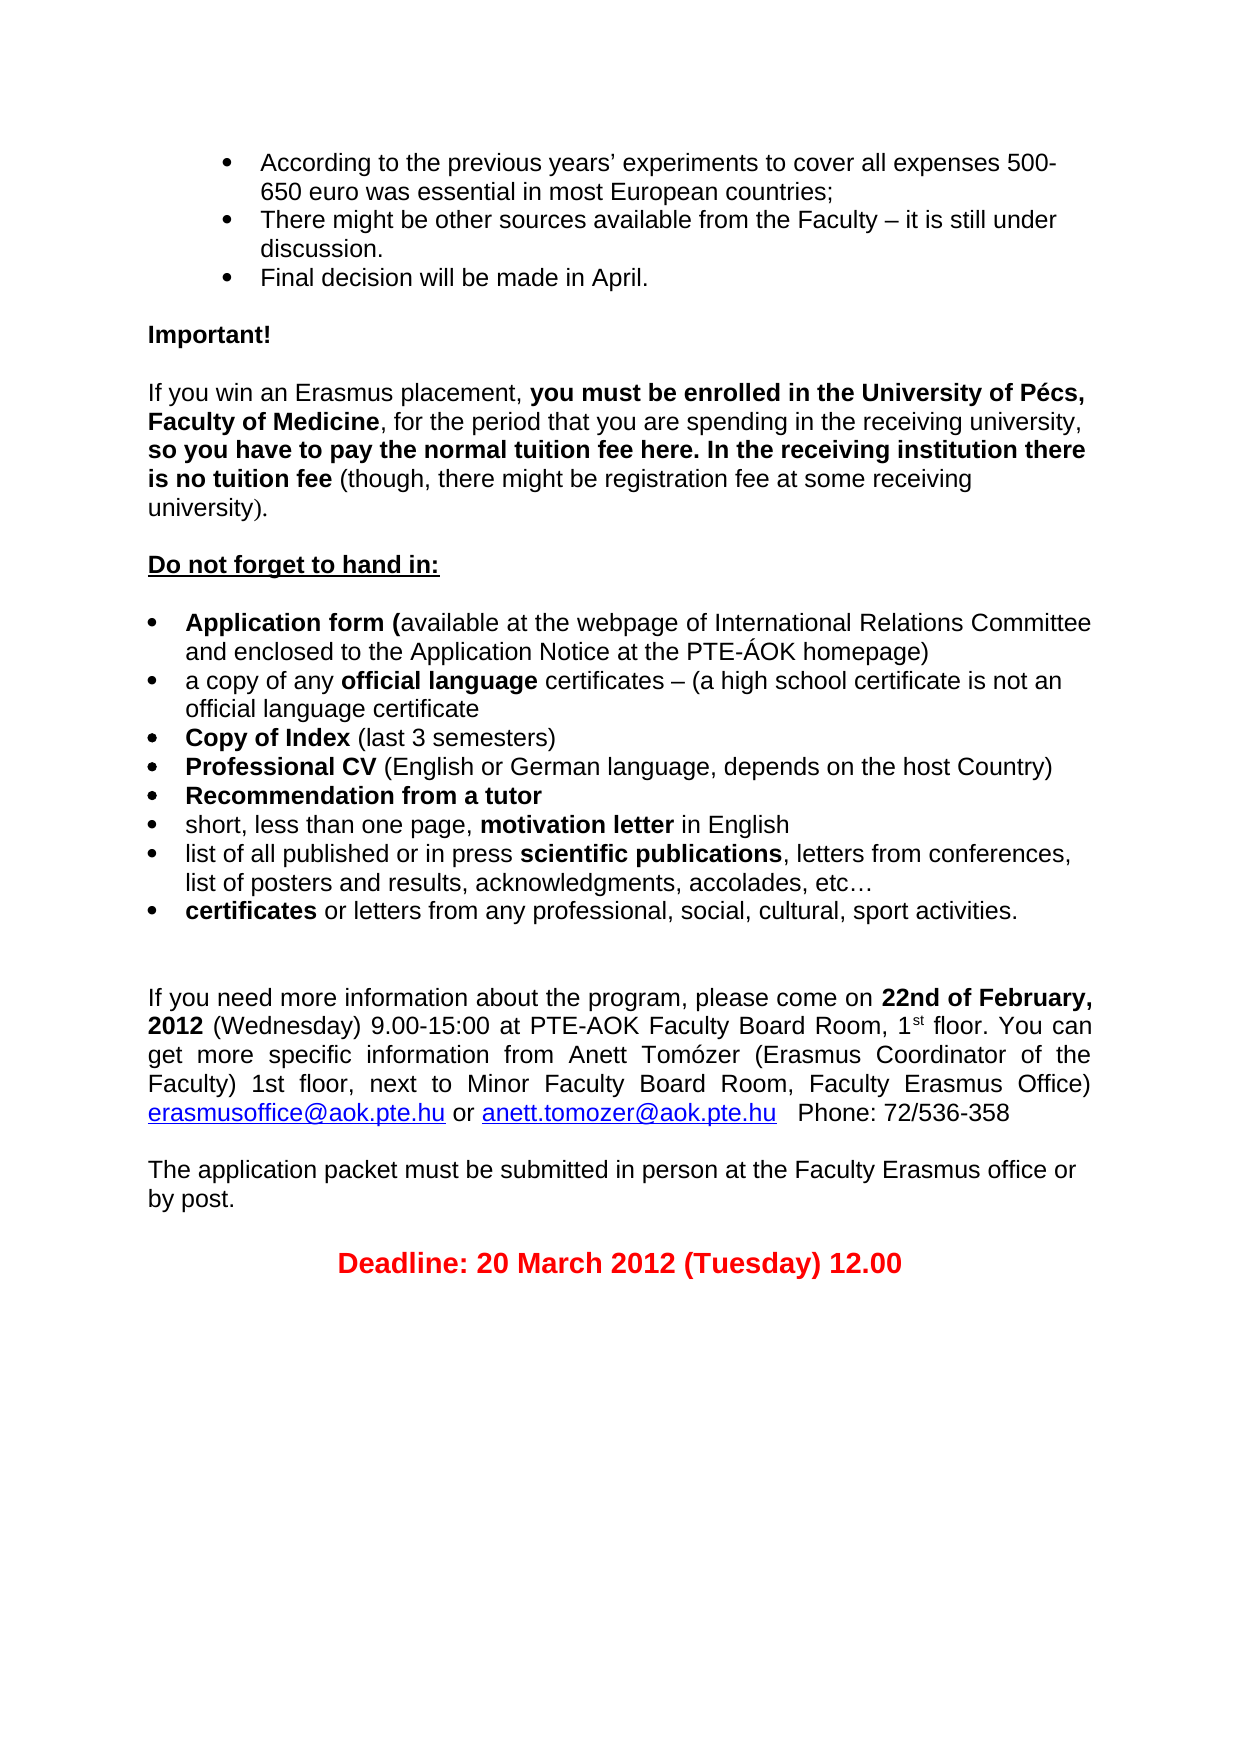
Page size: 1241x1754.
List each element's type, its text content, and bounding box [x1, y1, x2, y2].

list a copy of any official language certificates – (a high school certificate is not an official language certificate [148, 666, 1093, 723]
list There might be other sources available from the Faculty – it is still under discussion. [223, 205, 1093, 263]
text Important! [148, 320, 1093, 349]
list Professional CV (English or German language, depends on the host Country) [148, 752, 1093, 781]
text If you need more information about the program, please come on 22nd of February, 2012 (Wednesday) 9.00-15:00 at PTE-AOK Faculty Board Room, 1st floor. You can get more specific information from Anett Tomózer (Erasmus Coordinator of the Faculty) 1st floor, next to Minor Faculty Board Room, Faculty Erasmus Office) erasmusoffice@aok.pte.hu or anett.tomozer@aok.pte.hu Phone: 72/536-358 [148, 983, 1093, 1126]
list Application form (available at the webpage of International Relations Committee and enclosed to the Application Notice at the PTE-ÁOK homepage) [148, 608, 1093, 666]
list Copy of Index (last 3 semesters) [148, 723, 1093, 752]
list list of all published or in press scientific publications, letters from conferences, list of posters and results, acknowledgments, accolades, etc… [148, 839, 1093, 896]
list short, less than one page, motivation letter in English [148, 810, 1093, 839]
list Final decision will be made in April. [223, 263, 1093, 292]
list According to the previous years’ experiments to cover all expenses 500-650 euro was essential in most European countries; [223, 148, 1093, 205]
text The application packet must be submitted in person at the Faculty Erasmus office or by post. [148, 1155, 1093, 1213]
list certificates or letters from any professional, social, cultural, sport activities. [148, 896, 1093, 925]
text If you win an Erasmus placement, you must be enrolled in the , Faculty of Medicine, for the period that you are spending in the receiving university, so you have to pay the normal tuition fee here. In the receiving institution there is no tuition fee (though, there might be registration fee at some receiving university). [148, 378, 1093, 522]
text Deadline: 20 March 2012 (Tuesday) 12.00 [148, 1246, 1093, 1280]
list Recommendation from a tutor [148, 781, 1093, 810]
text Do not forget to hand in: [148, 551, 1093, 579]
